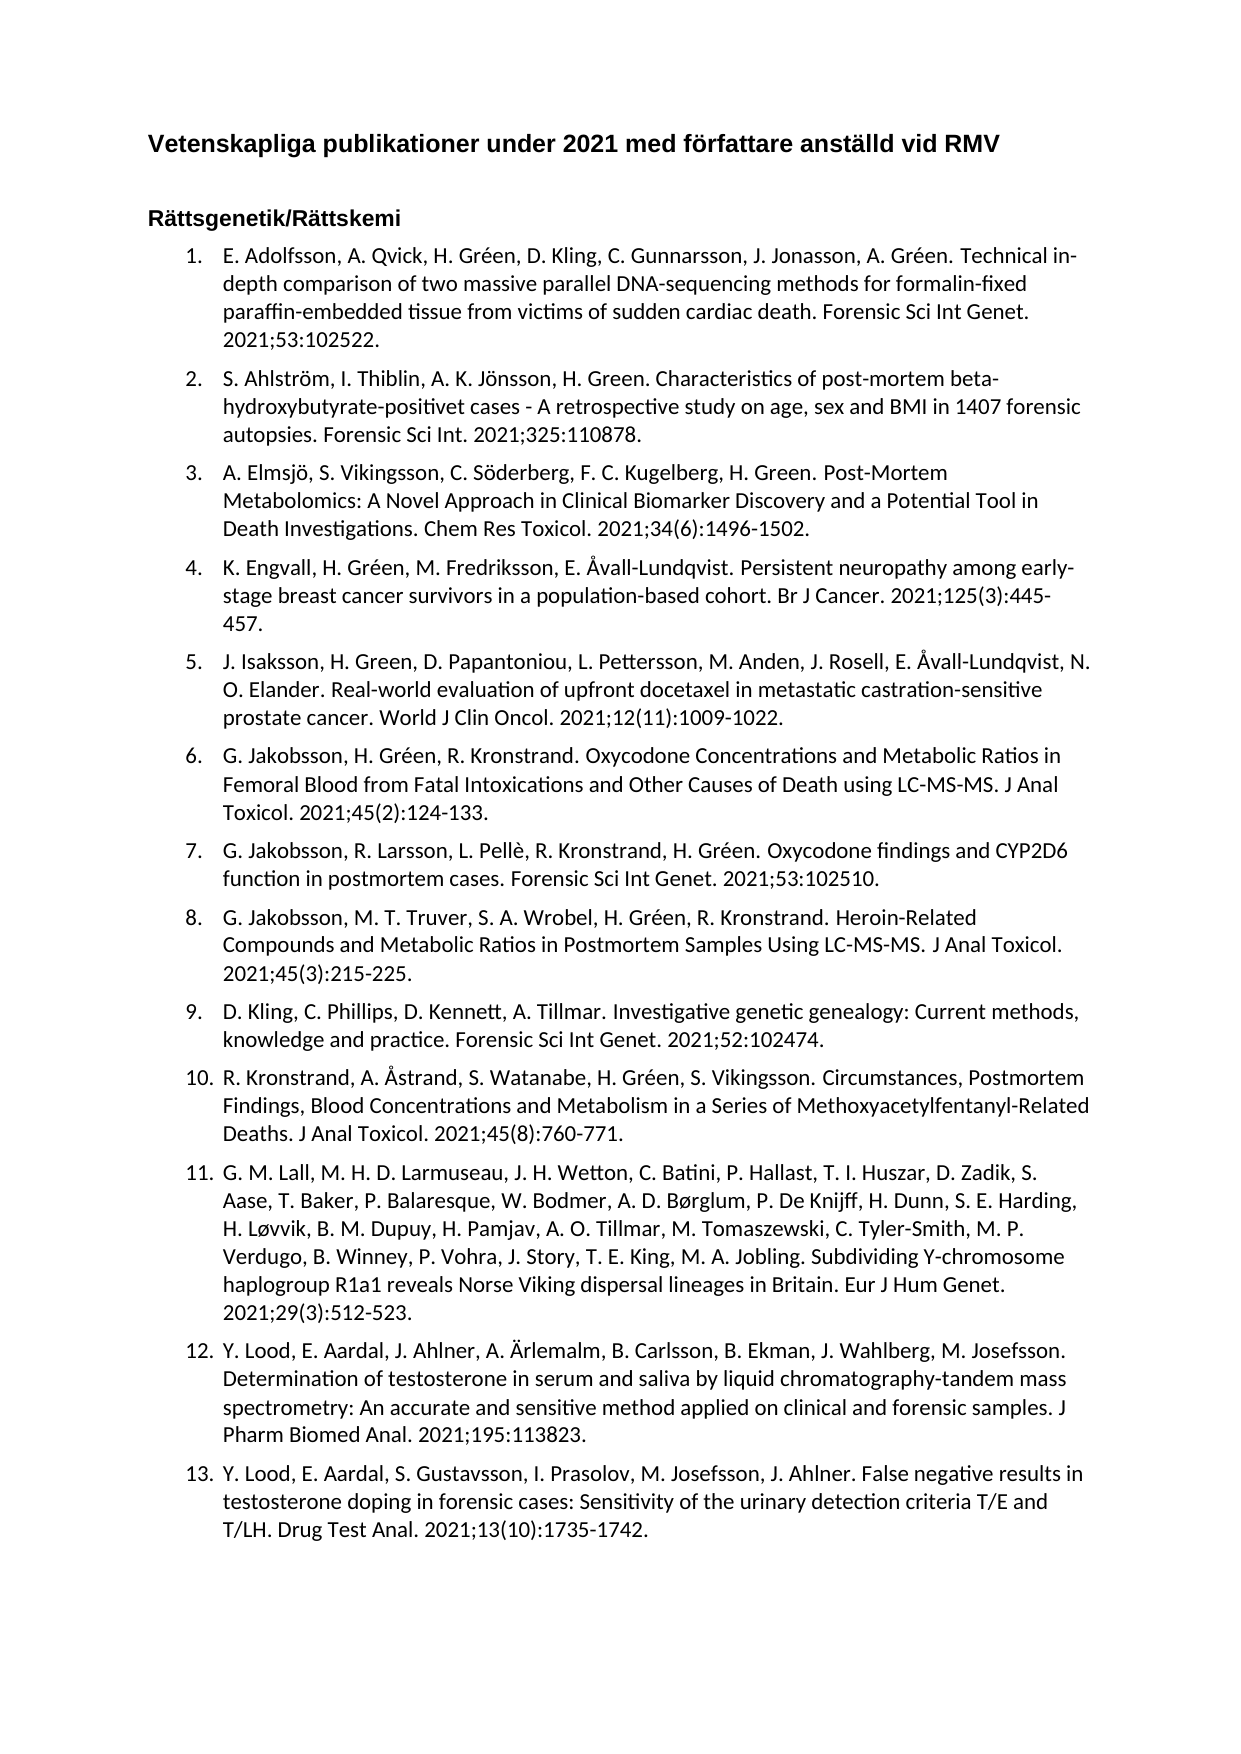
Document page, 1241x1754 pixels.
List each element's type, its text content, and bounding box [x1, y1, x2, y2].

list E. Adolfsson, A. Qvick, H. Gréen, D. Kling, C. Gunnarsson, J. Jonasson, A. Gréen. Technical in-depth comparison of two massive parallel DNA-sequencing methods for formalin-fixed paraffin-embedded tissue from victims of sudden cardiac death. Forensic Sci Int Genet. 2021;53:102522. [185, 241, 1092, 353]
list S. Ahlström, I. Thiblin, A. K. Jönsson, H. Green. Characteristics of post-mortem beta-hydroxybutyrate-positivet cases - A retrospective study on age, sex and BMI in 1407 forensic autopsies. Forensic Sci Int. 2021;325:110878. [185, 364, 1092, 448]
list G. Jakobsson, R. Larsson, L. Pellè, R. Kronstrand, H. Gréen. Oxycodone findings and CYP2D6 function in postmortem cases. Forensic Sci Int Genet. 2021;53:102510. [185, 836, 1092, 892]
list D. Kling, C. Phillips, D. Kennett, A. Tillmar. Investigative genetic genealogy: Current methods, knowledge and practice. Forensic Sci Int Genet. 2021;52:102474. [185, 997, 1092, 1053]
text Vetenskapliga publikationer under 2021 med författare anställd vid RMV [148, 128, 1092, 157]
list G. Jakobsson, H. Gréen, R. Kronstrand. Oxycodone Concentrations and Metabolic Ratios in Femoral Blood from Fatal Intoxications and Other Causes of Death using LC-MS-MS. J Anal Toxicol. 2021;45(2):124-133. [185, 742, 1092, 826]
list G. M. Lall, M. H. D. Larmuseau, J. H. Wetton, C. Batini, P. Hallast, T. I. Huszar, D. Zadik, S. Aase, T. Baker, P. Balaresque, W. Bodmer, A. D. Børglum, P. De Knijff, H. Dunn, S. E. Harding, H. Løvvik, B. M. Dupuy, H. Pamjav, A. O. Tillmar, M. Tomaszewski, C. Tyler-Smith, M. P. Verdugo, B. Winney, P. Vohra, J. Story, T. E. King, M. A. Jobling. Subdividing Y-chromosome haplogroup R1a1 reveals Norse Viking dispersal lineages in Britain. Eur J Hum Genet. 2021;29(3):512-523. [185, 1158, 1092, 1326]
text Rättsgenetik/Rättskemi [148, 204, 1092, 231]
list A. Elmsjö, S. Vikingsson, C. Söderberg, F. C. Kugelberg, H. Green. Post-Mortem Metabolomics: A Novel Approach in Clinical Biomarker Discovery and a Potential Tool in Death Investigations. Chem Res Toxicol. 2021;34(6):1496-1502. [185, 458, 1092, 542]
list G. Jakobsson, M. T. Truver, S. A. Wrobel, H. Gréen, R. Kronstrand. Heroin-Related Compounds and Metabolic Ratios in Postmortem Samples Using LC-MS-MS. J Anal Toxicol. 2021;45(3):215-225. [185, 903, 1092, 987]
list J. Isaksson, H. Green, D. Papantoniou, L. Pettersson, M. Anden, J. Rosell, E. Åvall-Lundqvist, N. O. Elander. Real-world evaluation of upfront docetaxel in metastatic castration-sensitive prostate cancer. World J Clin Oncol. 2021;12(11):1009-1022. [185, 647, 1092, 731]
list Y. Lood, E. Aardal, J. Ahlner, A. Ärlemalm, B. Carlsson, B. Ekman, J. Wahlberg, M. Josefsson. Determination of testosterone in serum and saliva by liquid chromatography-tandem mass spectrometry: An accurate and sensitive method applied on clinical and forensic samples. J Pharm Biomed Anal. 2021;195:113823. [185, 1337, 1092, 1449]
list R. Kronstrand, A. Åstrand, S. Watanabe, H. Gréen, S. Vikingsson. Circumstances, Postmortem Findings, Blood Concentrations and Metabolism in a Series of Methoxyacetylfentanyl-Related Deaths. J Anal Toxicol. 2021;45(8):760-771. [185, 1063, 1092, 1148]
list K. Engvall, H. Gréen, M. Fredriksson, E. Åvall-Lundqvist. Persistent neuropathy among early-stage breast cancer survivors in a population-based cohort. Br J Cancer. 2021;125(3):445-457. [185, 553, 1092, 637]
list Y. Lood, E. Aardal, S. Gustavsson, I. Prasolov, M. Josefsson, J. Ahlner. False negative results in testosterone doping in forensic cases: Sensitivity of the urinary detection criteria T/E and T/LH. Drug Test Anal. 2021;13(10):1735-1742. [185, 1459, 1092, 1543]
